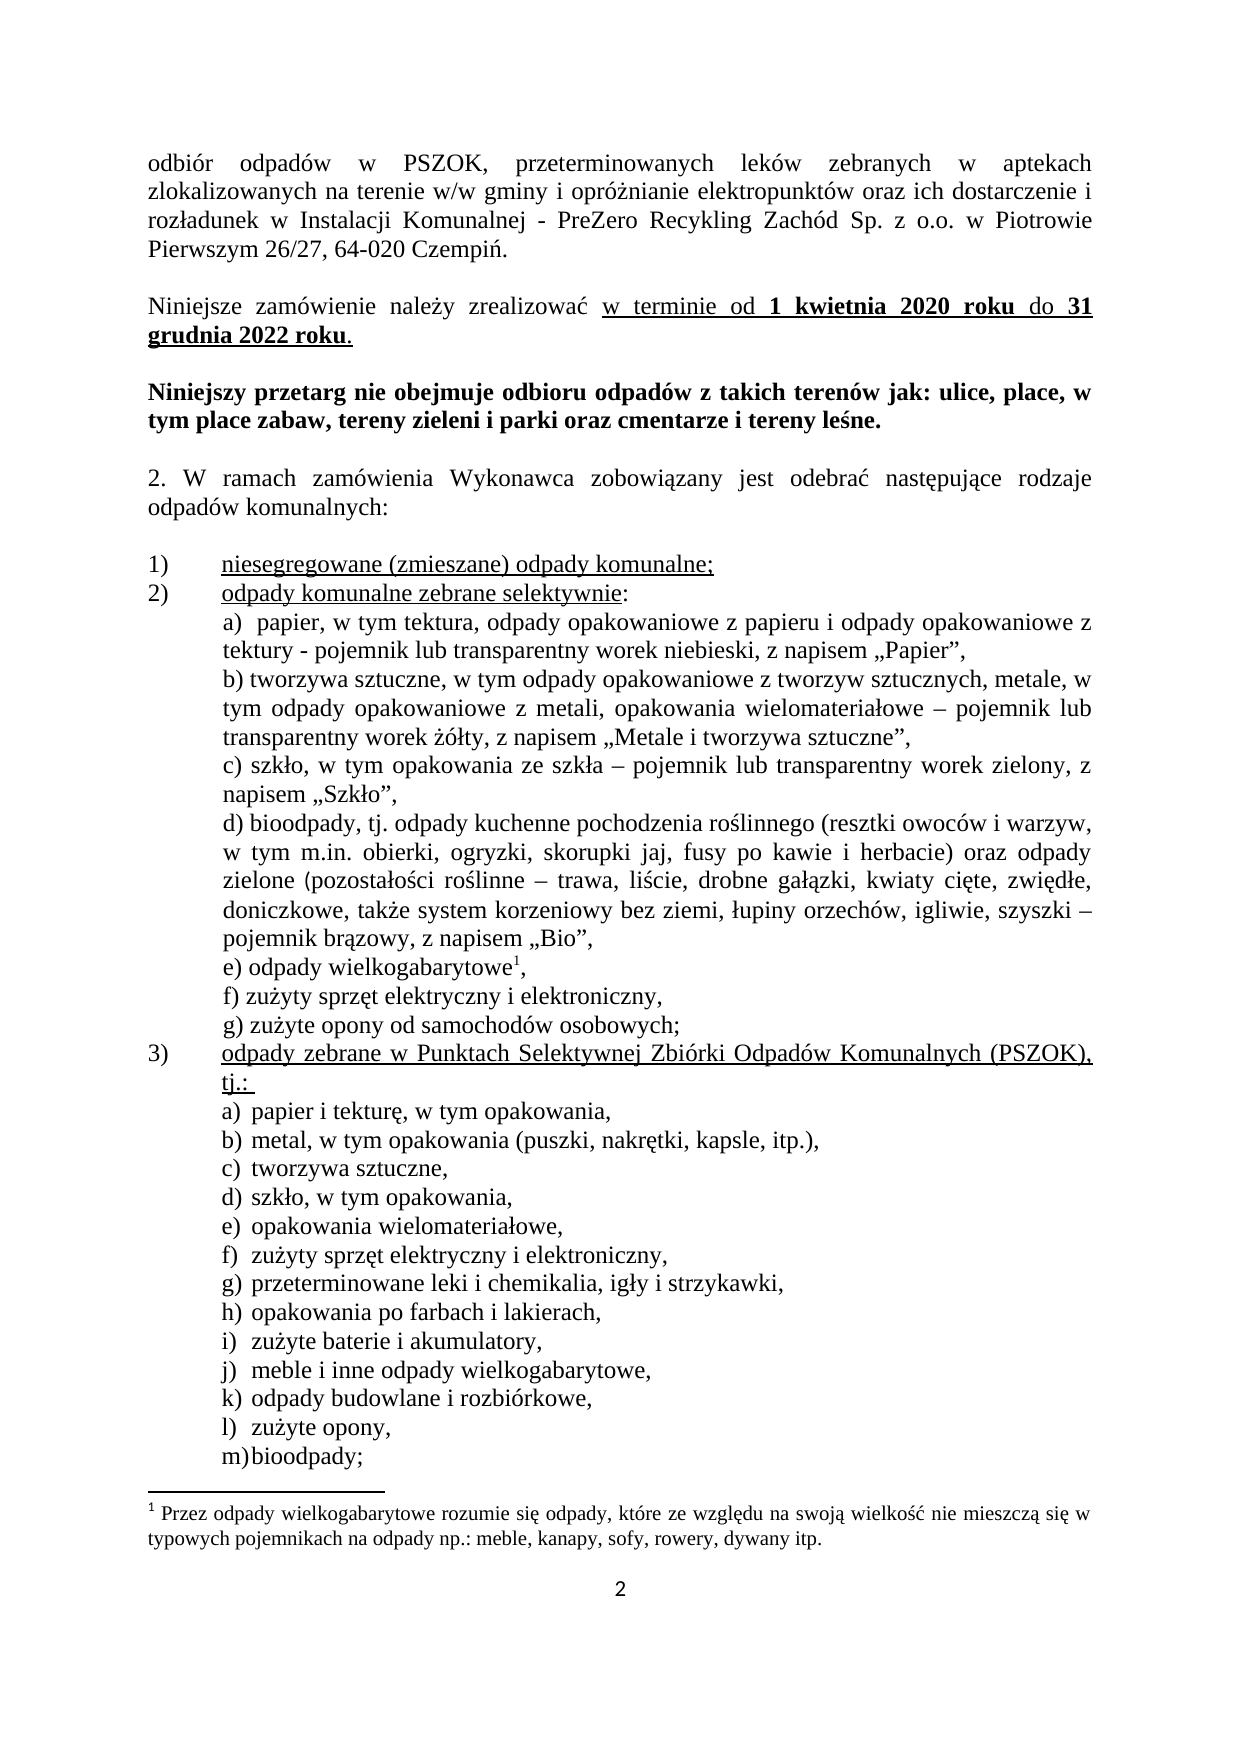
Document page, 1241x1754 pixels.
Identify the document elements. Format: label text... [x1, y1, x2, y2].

list f) zużyty sprzęt elektryczny i elektroniczny, [223, 981, 1093, 1010]
list b) tworzywa sztuczne, w tym odpady opakowaniowe z tworzyw sztucznych, metale, w tym odpady opakowaniowe z metali, opakowania wielomateriałowe – pojemnik lub transparentny worek żółty, z napisem „Metale i tworzywa sztuczne”, [223, 664, 1093, 751]
list tworzywa sztuczne, [221, 1153, 1093, 1182]
list meble i inne odpady wielkogabarytowe, [221, 1355, 1093, 1383]
list d) bioodpady, tj. odpady kuchenne pochodzenia roślinnego (resztki owoców i warzyw, w tym m.in. obierki, ogryzki, skorupki jaj, fusy po kawie i herbacie) oraz odpady zielone (pozostałości roślinne – trawa, liście, drobne gałązki, kwiaty cięte, zwiędłe, doniczkowe, także system korzeniowy bez ziemi, łupiny orzechów, igliwie, szyszki – pojemnik brązowy, z napisem „Bio”, [223, 808, 1093, 952]
list 2. W ramach zamówienia Wykonawca zobowiązany jest odebrać następujące rodzaje odpadów komunalnych: [148, 463, 1093, 521]
list odpady budowlane i rozbiórkowe, [221, 1383, 1093, 1412]
list zużyte opony, [221, 1412, 1093, 1441]
list niesegregowane (zmieszane) odpady komunalne; [148, 549, 1093, 578]
list przeterminowane leki i chemikalia, igły i strzykawki, [221, 1268, 1093, 1297]
list zużyte baterie i akumulatory, [221, 1326, 1093, 1355]
list zużyty sprzęt elektryczny i elektroniczny, [221, 1240, 1093, 1268]
list szkło, w tym opakowania, [221, 1182, 1093, 1211]
list c) szkło, w tym opakowania ze szkła – pojemnik lub transparentny worek zielony, z napisem „Szkło”, [223, 751, 1093, 808]
list Niniejsze zamówienie należy zrealizować w terminie od 1 kwietnia 2020 roku do 31 grudnia 2022 roku. [148, 291, 1093, 349]
list g) zużyte opony od samochodów osobowych; [223, 1010, 1093, 1038]
list metal, w tym opakowania (puszki, nakrętki, kapsle, itp.), [221, 1125, 1093, 1153]
list papier i tekturę, w tym opakowania, [221, 1096, 1093, 1125]
list Niniejszy przetarg nie obejmuje odbioru odpadów z takich terenów jak: ulice, place, w tym place zabaw, tereny zieleni i parki oraz cmentarze i tereny leśne. [148, 377, 1093, 434]
list odpady komunalne zebrane selektywnie: [148, 578, 1093, 607]
list bioodpady; [221, 1441, 1093, 1470]
list opakowania po farbach i lakierach, [221, 1297, 1093, 1326]
list e) odpady wielkogabarytowe, [223, 952, 1093, 981]
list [148, 148, 1093, 263]
list odpady zebrane w Punktach Selektywnej Zbiórki Odpadów Komunalnych (PSZOK), tj.: [148, 1038, 1093, 1096]
list opakowania wielomateriałowe, [221, 1211, 1093, 1240]
list a) papier, w tym tektura, odpady opakowaniowe z papieru i odpady opakowaniowe z tektury - pojemnik lub transparentny worek niebieski, z napisem „Papier”, [223, 607, 1093, 664]
